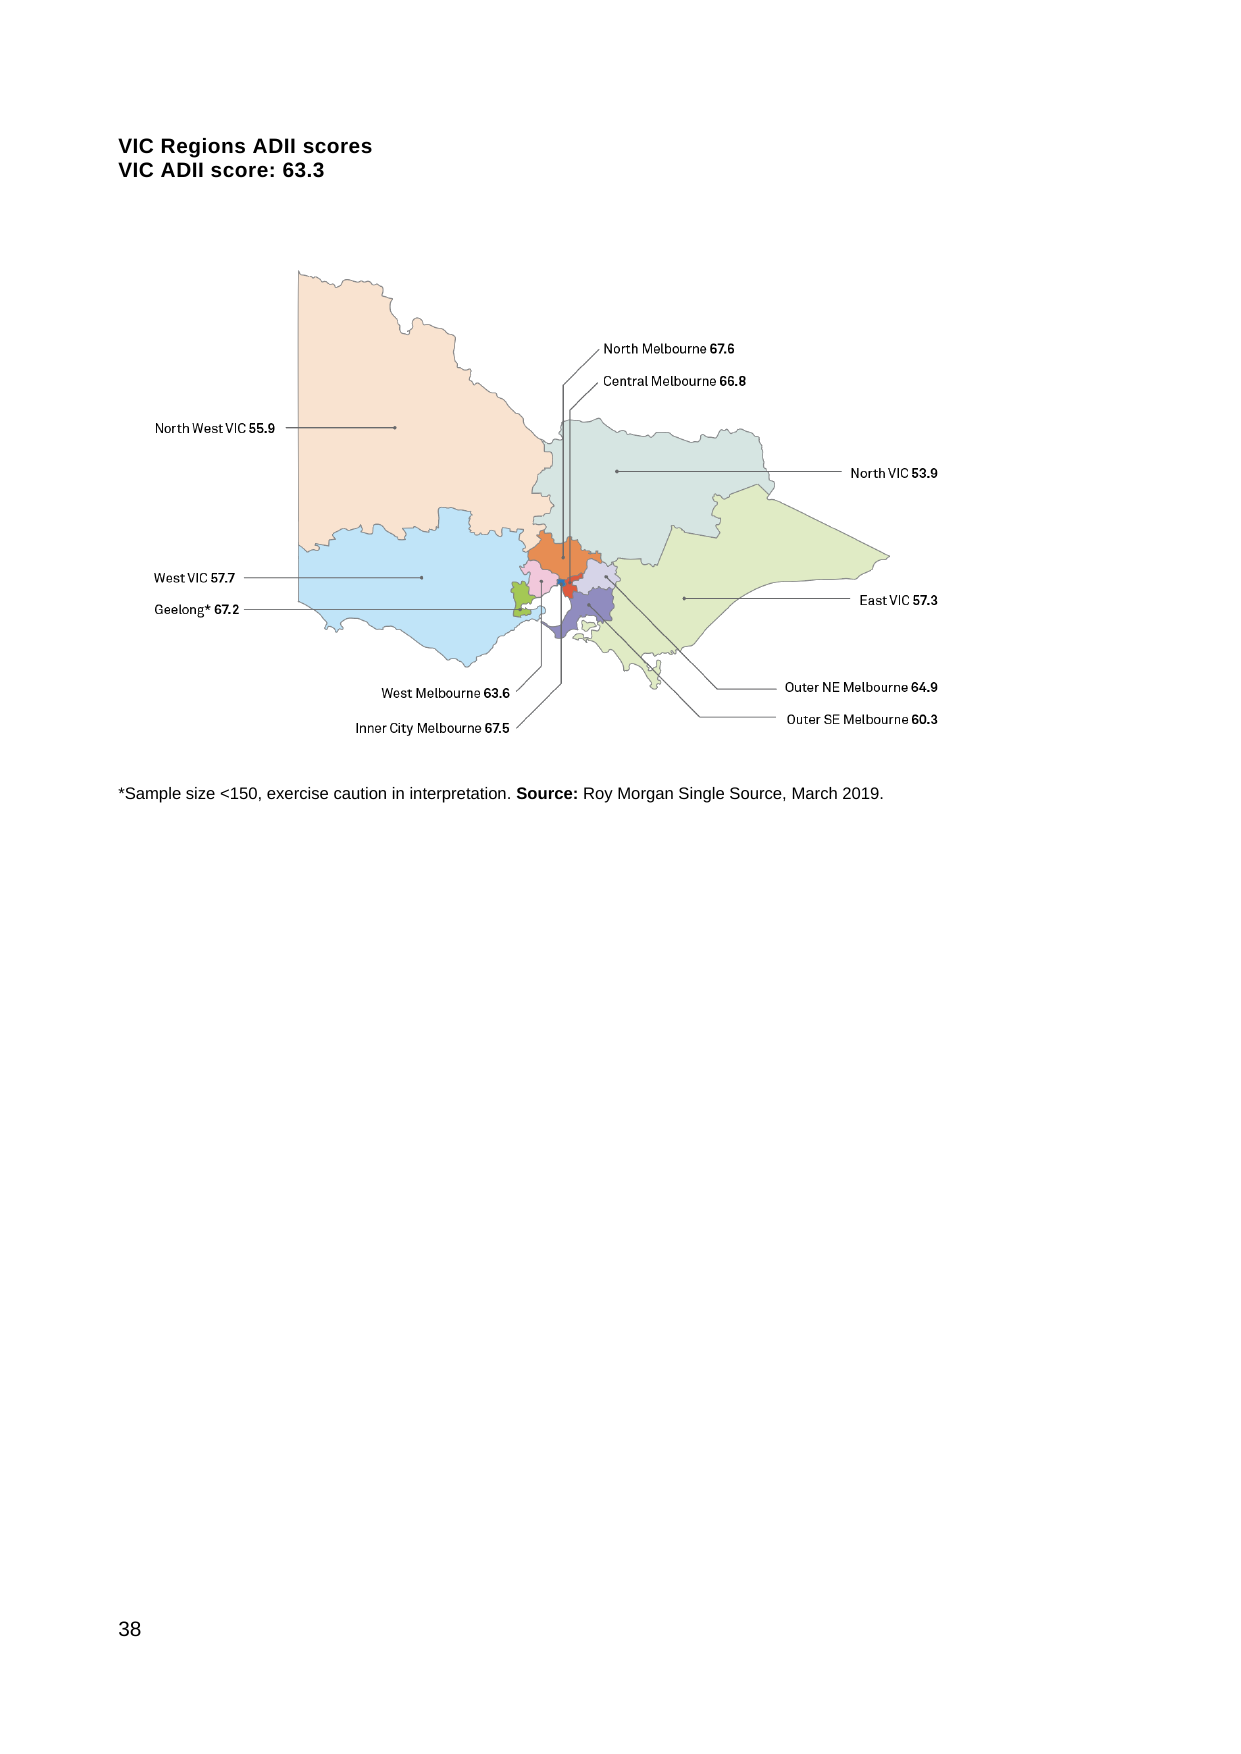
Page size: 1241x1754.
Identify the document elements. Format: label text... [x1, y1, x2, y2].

picture [118, 232, 983, 772]
subtitle *Sample size <150, exercise caution in interpretation. Source: Roy Morgan Single Source, March 2019. [118, 784, 1122, 803]
subtitle VIC Regions ADII scores VIC ADII score: 63.3 [118, 133, 1122, 181]
